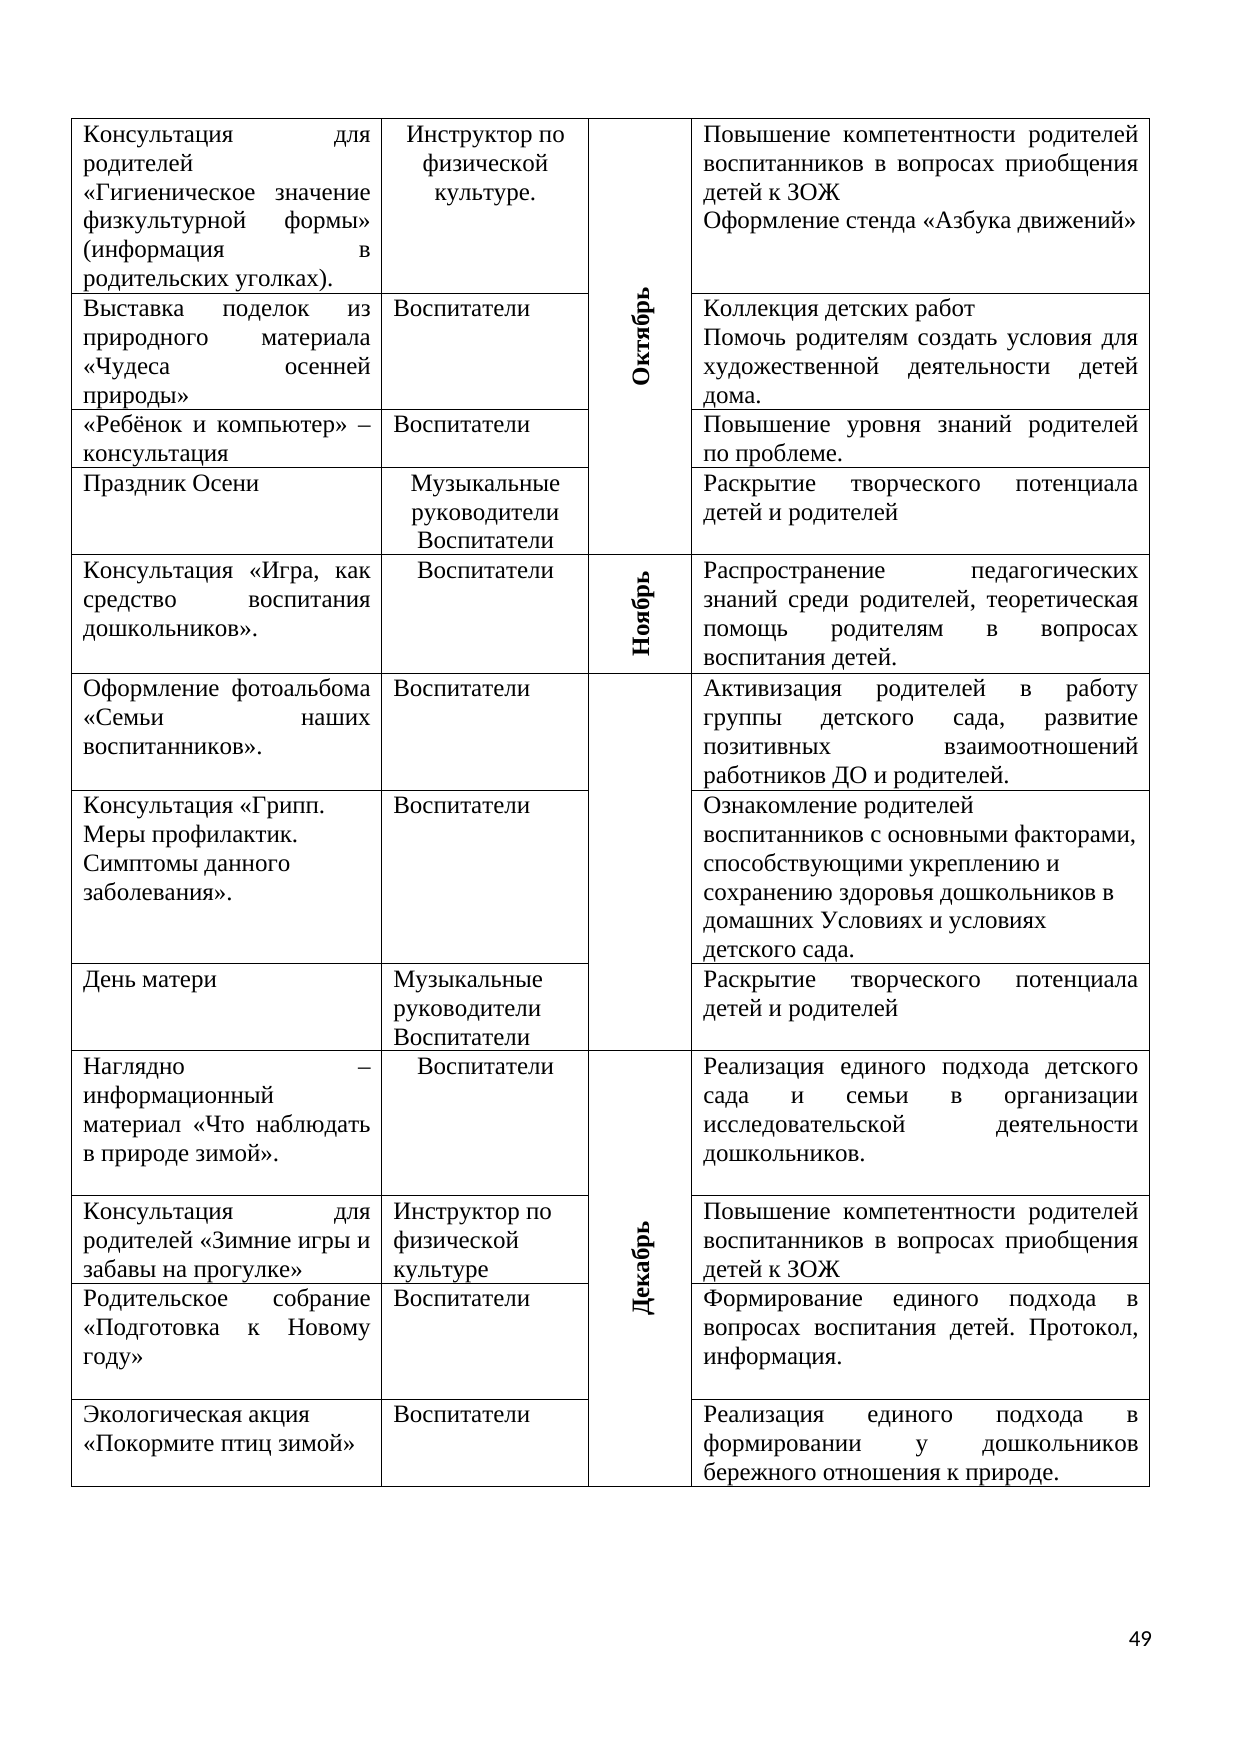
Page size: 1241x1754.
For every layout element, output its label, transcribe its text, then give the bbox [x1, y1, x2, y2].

table_cell Воспитатели [382, 410, 588, 467]
table_cell Родительское собрание «Подготовка к Новому году» [72, 1284, 381, 1398]
table_cell Воспитатели [382, 791, 588, 963]
table_cell Декабрь [589, 1051, 691, 1486]
table_cell Распространение педагогических знаний среди родителей, теоретическая помощь родителям в вопросах воспитания детей. [692, 555, 1149, 672]
table_cell Воспитатели [382, 674, 588, 789]
table_cell Воспитатели [382, 1284, 588, 1398]
table_cell Реализация единого подхода в формировании у дошкольников бережного отношения к природе. [692, 1400, 1149, 1486]
table_cell Повышение компетентности родителей воспитанников в вопросах приобщения детей к ЗОЖ [692, 1196, 1149, 1282]
table_cell Экологическая акция «Покормите птиц зимой» [72, 1400, 381, 1486]
table_cell Инструктор по физической культуре [382, 1196, 588, 1282]
table_cell Музыкальные руководители Воспитатели [382, 468, 588, 554]
table_cell Воспитатели [382, 555, 588, 672]
table_cell День матери [72, 964, 381, 1050]
table_cell Выставка поделок из природного материала «Чудеса осенней природы» [72, 294, 381, 408]
table_cell Воспитатели [382, 1400, 588, 1486]
table_cell Воспитатели [382, 1051, 588, 1195]
table_cell Консультация для родителей «Зимние игры и забавы на прогулке» [72, 1196, 381, 1282]
table_cell Ноябрь [589, 555, 691, 672]
table_cell Музыкальные руководители Воспитатели [382, 964, 588, 1050]
table_cell Наглядно – информационный материал «Что наблюдать в природе зимой». [72, 1051, 381, 1195]
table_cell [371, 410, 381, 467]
table_cell Консультация «Грипп. Меры профилактик. Симптомы данного заболевания». [72, 791, 381, 963]
table_cell Раскрытие творческого потенциала детей и родителей [692, 468, 1149, 554]
table_cell Праздник Осени [72, 468, 381, 554]
table_cell [589, 674, 691, 1050]
table_cell Активизация родителей в работу группы детского сада, развитие позитивных взаимоотношений работников ДО и родителей. [692, 674, 1149, 789]
table_cell Формирование единого подхода в вопросах воспитания детей. Протокол, информация. [692, 1284, 1149, 1398]
table_cell Коллекция детских работ Помочь родителям создать условия для художественной деятельности детей дома. [692, 294, 1149, 408]
table_cell Воспитатели [382, 294, 588, 408]
table_cell Повышение компетентности родителей воспитанников в вопросах приобщения детей к ЗОЖ Оформление стенда «Азбука движений» [692, 119, 1149, 292]
table_cell Октябрь [589, 119, 691, 554]
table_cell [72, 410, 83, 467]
table_cell Повышение уровня знаний родителей по проблеме. [692, 410, 1149, 467]
table_cell Раскрытие творческого потенциала детей и родителей [692, 964, 1149, 1050]
table_cell Консультация для родителей «Гигиеническое значение физкультурной формы» (информация в родительских уголках). [72, 119, 381, 292]
table_cell Ознакомление родителей воспитанников с основными факторами, способствующими укреплению и сохранению здоровья дошкольников в домашних Условиях и условиях детского сада. [692, 791, 1149, 963]
table_cell Реализация единого подхода детского сада и семьи в организации исследовательской деятельности дошкольников. [692, 1051, 1149, 1195]
table_cell Инструктор по физической культуре. [382, 119, 588, 292]
table_cell Оформление фотоальбома «Семьи наших воспитанников». [72, 674, 381, 789]
table_cell Консультация «Игра, как средство воспитания дошкольников». [72, 555, 381, 672]
